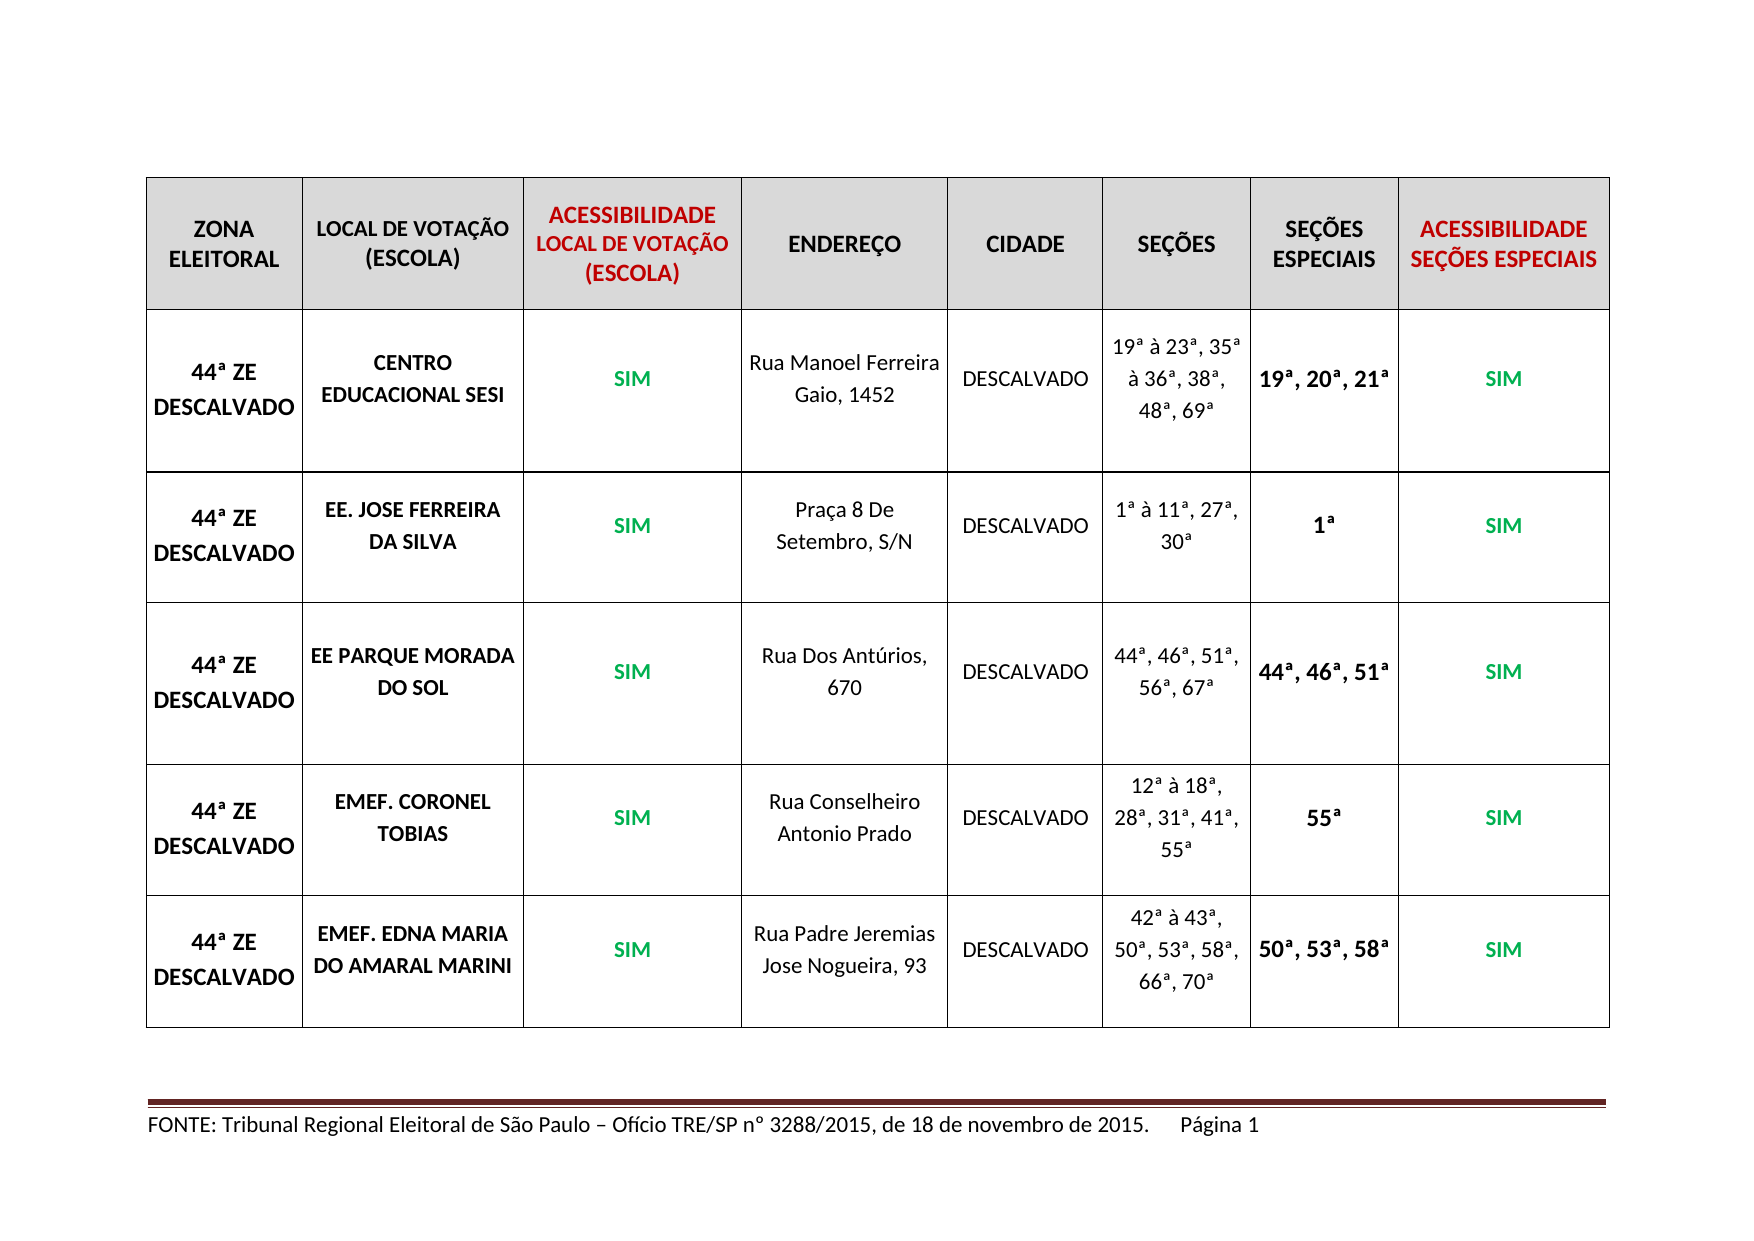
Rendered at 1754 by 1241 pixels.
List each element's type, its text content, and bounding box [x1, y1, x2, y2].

table_cell SIM [1399, 603, 1609, 764]
table_cell EMEF. CORONEL TOBIAS [303, 765, 523, 894]
table_cell 19ª, 20ª, 21ª [1251, 310, 1398, 471]
table_header SEÇÕES ESPECIAIS [1251, 178, 1398, 309]
table_cell DESCALVADO [948, 310, 1102, 471]
table_header SEÇÕES [1103, 178, 1250, 309]
table_cell DESCALVADO [948, 473, 1102, 602]
table_cell EE PARQUE MORADA DO SOL [303, 603, 523, 764]
table_cell 19ª à 23ª, 35ª à 36ª, 38ª, 48ª, 69ª [1103, 310, 1250, 471]
table_cell EMEF. EDNA MARIA DO AMARAL MARINI [303, 896, 523, 1027]
table_cell SIM [1399, 473, 1609, 602]
table_cell 42ª à 43ª, 50ª, 53ª, 58ª, 66ª, 70ª [1103, 896, 1250, 1027]
table_cell 1ª [1251, 473, 1398, 602]
table_cell 44ª ZE DESCALVADO [147, 310, 302, 471]
table_cell EE. JOSE FERREIRA DA SILVA [303, 473, 523, 602]
table_header ZONA ELEITORAL [147, 178, 302, 309]
table_cell 1ª à 11ª, 27ª, 30ª [1103, 473, 1250, 602]
table_cell SIM [1399, 310, 1609, 471]
table_cell DESCALVADO [948, 765, 1102, 894]
table_cell SIM [524, 603, 741, 764]
table_cell SIM [1399, 896, 1609, 1027]
table_header ENDEREÇO [742, 178, 947, 309]
table_cell CENTRO EDUCACIONAL SESI [303, 310, 523, 471]
table_cell 44ª, 46ª, 51ª, 56ª, 67ª [1103, 603, 1250, 764]
table_cell Rua Manoel Ferreira Gaio, 1452 [742, 310, 947, 471]
table_cell Rua Conselheiro Antonio Prado [742, 765, 947, 894]
table_cell DESCALVADO [948, 603, 1102, 764]
table_header LOCAL DE VOTAÇÃO (ESCOLA) [303, 178, 523, 309]
table_cell 44ª, 46ª, 51ª [1251, 603, 1398, 764]
table_cell Rua Padre Jeremias Jose Nogueira, 93 [742, 896, 947, 1027]
table_header ACESSIBILIDADE SEÇÕES ESPECIAIS [1399, 178, 1609, 309]
table_cell 44ª ZE DESCALVADO [147, 765, 302, 894]
table_header CIDADE [948, 178, 1102, 309]
table_header ACESSIBILIDADE LOCAL DE VOTAÇÃO (ESCOLA) [524, 178, 741, 309]
table_cell SIM [1399, 765, 1609, 894]
table_cell Rua Dos Antúrios, 670 [742, 603, 947, 764]
table_cell SIM [524, 896, 741, 1027]
table_cell 44ª ZE DESCALVADO [147, 603, 302, 764]
table_cell 50ª, 53ª, 58ª [1251, 896, 1398, 1027]
table_cell 55ª [1251, 765, 1398, 894]
table_cell 44ª ZE DESCALVADO [147, 473, 302, 602]
table_cell DESCALVADO [948, 896, 1102, 1027]
table_cell SIM [524, 473, 741, 602]
table_cell 44ª ZE DESCALVADO [147, 896, 302, 1027]
table_cell 12ª à 18ª, 28ª, 31ª, 41ª, 55ª [1103, 765, 1250, 894]
table_cell Praça 8 De Setembro, S/N [742, 473, 947, 602]
table_cell SIM [524, 310, 741, 471]
table_cell SIM [524, 765, 741, 894]
